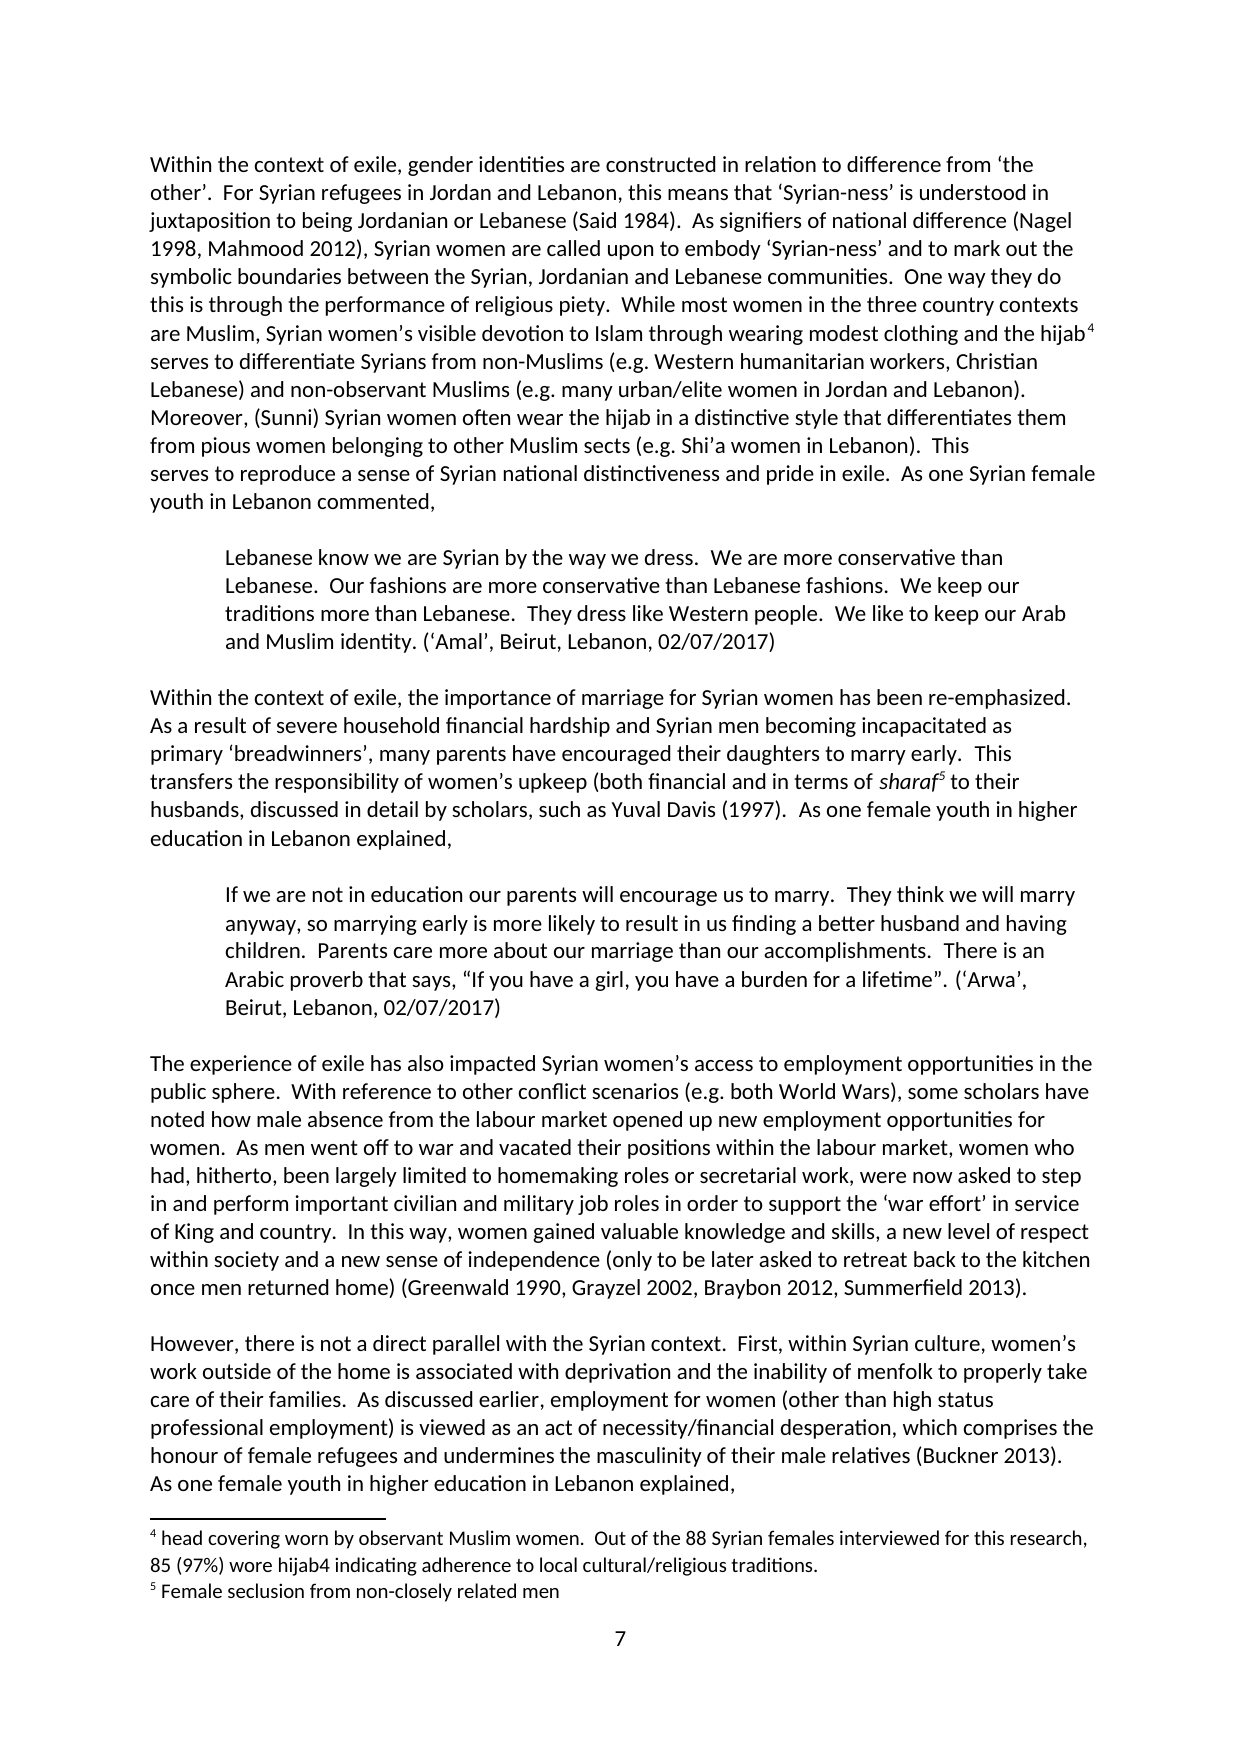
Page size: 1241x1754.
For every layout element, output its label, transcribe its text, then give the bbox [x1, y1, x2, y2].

text The experience of exile has also impacted Syrian women’s access to employment opportunities in the public sphere. With reference to other conflict scenarios (e.g. both World Wars), some scholars have noted how male absence from the labour market opened up new employment opportunities for women. As men went off to war and vacated their positions within the labour market, women who had, hitherto, been largely limited to homemaking roles or secretarial work, were now asked to step in and perform important civilian and military job roles in order to support the ‘war effort’ in service of King and country. In this way, women gained valuable knowledge and skills, a new level of respect within society and a new sense of independence (only to be later asked to retreat back to the kitchen once men returned home) (Greenwald 1990, Grayzel 2002, Braybon 2012, Summerfield 2013). [150, 1049, 1096, 1301]
text Within the context of exile, the importance of marriage for Syrian women has been re-emphasized. As a result of severe household financial hardship and Syrian men becoming incapacitated as primary ‘breadwinners’, many parents have encouraged their daughters to marry early. This transfers the responsibility of women’s upkeep (both financial and in terms of sharaf to their husbands, discussed in detail by scholars, such as Yuval Davis (1997). As one female youth in higher education in Lebanon explained, [150, 683, 1090, 853]
text Within the context of exile, gender identities are constructed in relation to difference from ‘the other’. For Syrian refugees in Jordan and Lebanon, this means that ‘Syrian-ness’ is understood in juxtaposition to being Jordanian or Lebanese (Said 1984). As signifiers of national difference (Nagel 1998, Mahmood 2012), Syrian women are called upon to embody ‘Syrian-ness’ and to mark out the symbolic boundaries between the Syrian, Jordanian and Lebanese communities. One way they do this is through the performance of religious piety. While most women in the three country contexts are Muslim, Syrian women’s visible devotion to Islam through wearing modest clothing and the hijab serves to differentiate Syrians from non-Muslims (e.g. Western humanitarian workers, Christian Lebanese) and non-observant Muslims (e.g. many urban/elite women in Jordan and Lebanon). Moreover, (Sunni) Syrian women often wear the hijab in a distinctive style that differentiates them from pious women belonging to other Muslim sects (e.g. Shi’a women in Lebanon). This serves to reproduce a sense of Syrian national distinctiveness and pride in exile. As one Syrian female youth in Lebanon commented, [150, 150, 1096, 515]
text Lebanese know we are Syrian by the way we dress. We are more conservative than Lebanese. Our fashions are more conservative than Lebanese fashions. We keep our traditions more than Lebanese. They dress like Western people. We like to keep our Arab and Muslim identity. (‘Amal’, Beirut, Lebanon, 02/07/2017) [225, 543, 1090, 655]
text If we are not in education our parents will encourage us to marry. They think we will marry anyway, so marrying early is more likely to result in us finding a better husband and having children. Parents care more about our marriage than our accomplishments. There is an Arabic proverb that says, “If you have a girl, you have a burden for a lifetime”. (‘Arwa’, Beirut, Lebanon, 02/07/2017) [225, 881, 1090, 1021]
text However, there is not a direct parallel with the Syrian context. First, within Syrian culture, women’s work outside of the home is associated with deprivation and the inability of menfolk to properly take care of their families. As discussed earlier, employment for women (other than high status professional employment) is viewed as an act of necessity/financial desperation, which comprises the honour of female refugees and undermines the masculinity of their male relatives (Buckner 2013). As one female youth in higher education in Lebanon explained, [150, 1329, 1096, 1497]
